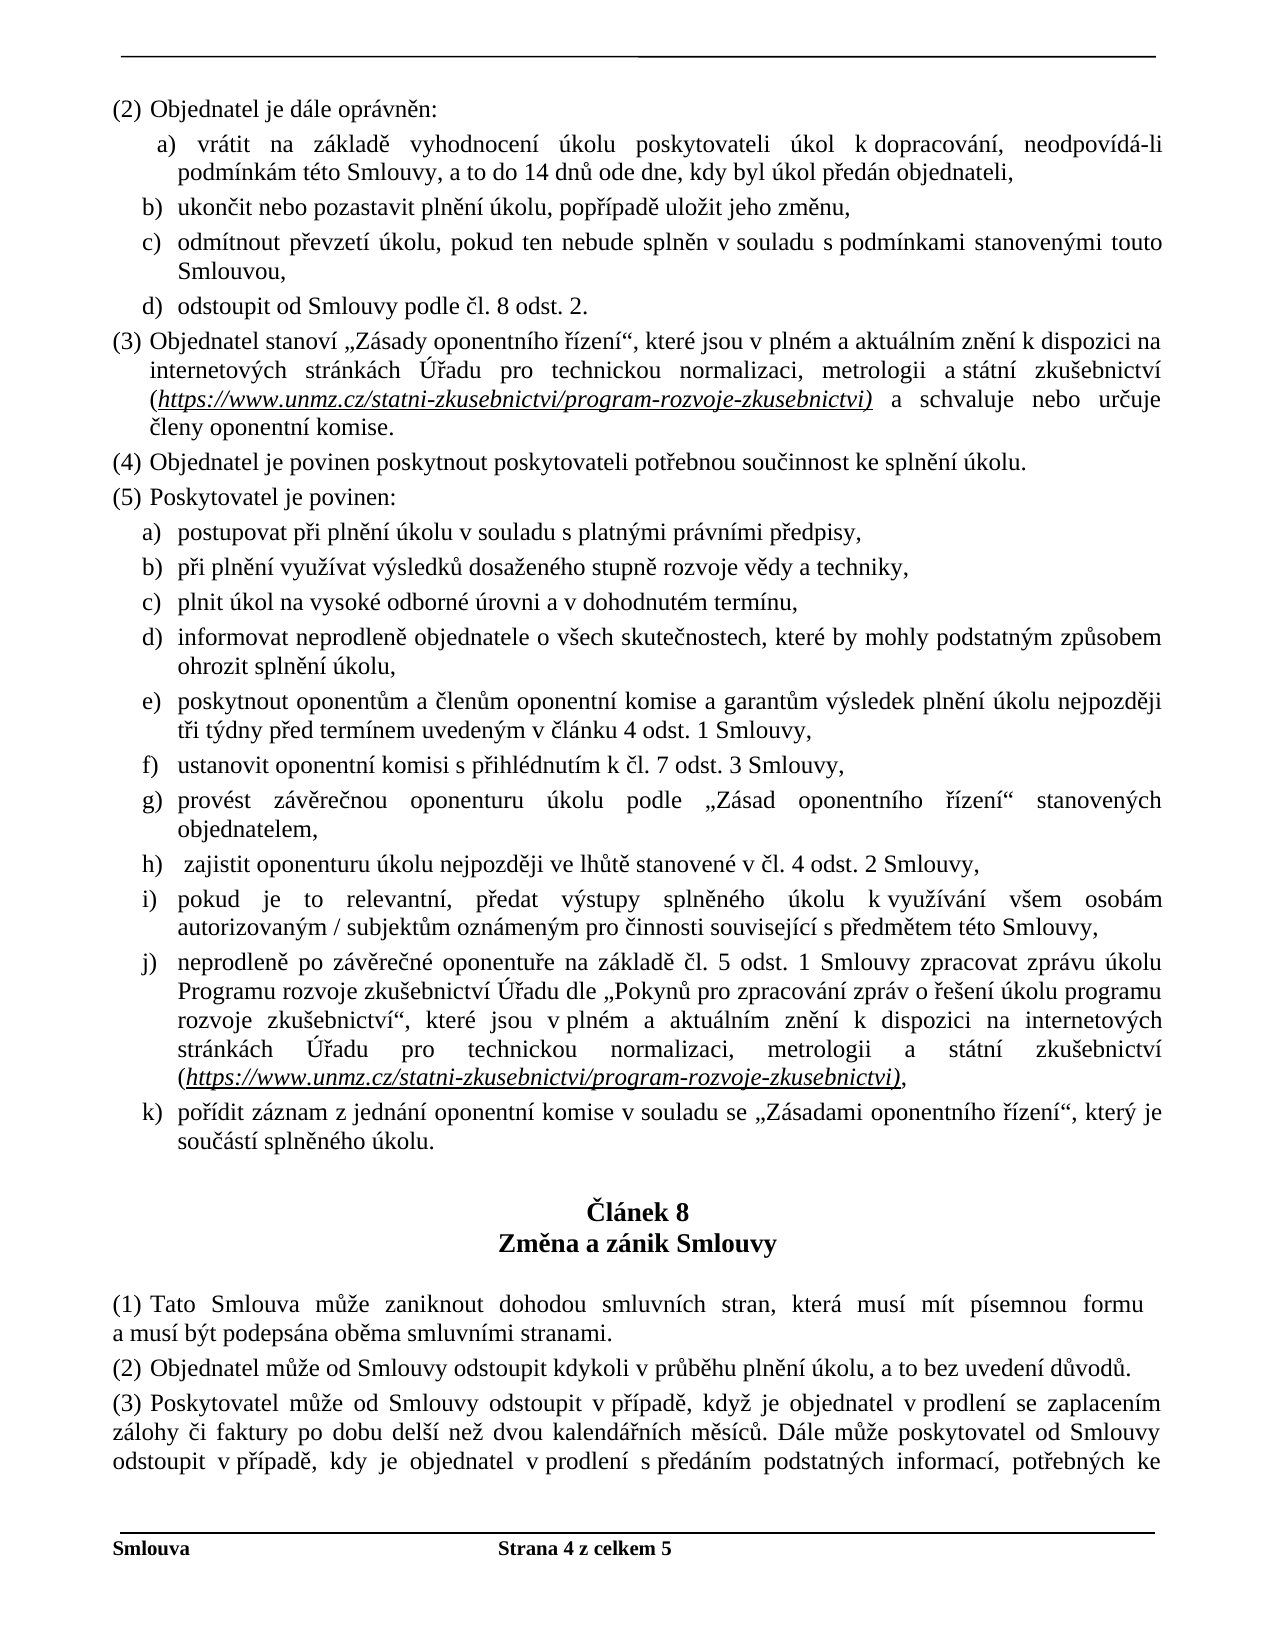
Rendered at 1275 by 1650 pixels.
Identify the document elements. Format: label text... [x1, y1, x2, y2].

text odstoupit od Smlouvy podle čl. 8 odst. 2. [142, 291, 1163, 320]
text vrátit na základě vyhodnocení úkolu poskytovateli úkol k dopracování, neodpovídá-li podmínkám této Smlouvy, a to do 14 dnů ode dne, kdy byl úkol předán objednateli, [157, 129, 1163, 186]
text pokud je to relevantní, předat výstupy splněného úkolu k využívání všem osobám autorizovaným / subjektům oznámeným pro činnosti související s předmětem této Smlouvy, [142, 884, 1163, 941]
text zajistit oponenturu úkolu nejpozději ve lhůtě stanovené v čl. 4 odst. 2 Smlouvy, [142, 849, 1163, 877]
text pořídit záznam z jednání oponentní komise v souladu se „Zásadami oponentního řízení“, který je součástí splněného úkolu. [142, 1097, 1163, 1155]
text ukončit nebo pozastavit plnění úkolu, popřípadě uložit jeho změnu, [142, 192, 1163, 221]
text (2) Objednatel může od Smlouvy odstoupit kdykoli v průběhu plnění úkolu, a to bez uvedení důvodů. [112, 1353, 1161, 1382]
text Objednatel je povinen poskytnout poskytovateli potřebnou součinnost ke splnění úkolu. [112, 447, 1161, 476]
text odmítnout převzetí úkolu, pokud ten nebude splněn v souladu s podmínkami stanovenými touto Smlouvou, [142, 227, 1163, 285]
text provést závěrečnou oponenturu úkolu podle „Zásad oponentního řízení“ stanovených objednatelem, [142, 785, 1163, 842]
text neprodleně po závěrečné oponentuře na základě čl. 5 odst. 1 Smlouvy zpracovat zprávu úkolu Programu rozvoje zkušebnictví Úřadu dle „Pokynů pro zpracování zpráv o řešení úkolu programu rozvoje zkušebnictví“, které jsou v plném a aktuálním znění k dispozici na internetových stránkách Úřadu pro technickou normalizaci, metrologii a státní zkušebnictví (https://www.unmz.cz/statni-zkusebnictvi/program-rozvoje-zkusebnictvi), [142, 947, 1163, 1091]
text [112, 1388, 1161, 1474]
text informovat neprodleně objednatele o všech skutečnostech, které by mohly podstatným způsobem ohrozit splnění úkolu, [142, 622, 1163, 680]
text poskytnout oponentům a členům oponentní komise a garantům výsledek plnění úkolu nejpozději tři týdny před termínem uvedeným v článku 4 odst. 1 Smlouvy, [142, 686, 1163, 744]
text Objednatel stanoví „Zásady oponentního řízení“, které jsou v plném a aktuálním znění k dispozici na internetových stránkách Úřadu pro technickou normalizaci, metrologii a státní zkušebnictví (https://www.unmz.cz/statni-zkusebnictvi/program-rozvoje-zkusebnictvi) a schvaluje nebo určuje členy oponentní komise. [112, 326, 1161, 441]
text Poskytovatel je povinen: [112, 482, 1161, 511]
list Objednatel je dále oprávněn: [112, 94, 1161, 122]
text Článek 8 Změna a zánik Smlouvy [112, 1196, 1163, 1258]
text plnit úkol na vysoké odborné úrovni a v dohodnutém termínu, [142, 587, 1163, 616]
text ustanovit oponentní komisi s přihlédnutím k čl. 7 odst. 3 Smlouvy, [142, 750, 1163, 779]
text při plnění využívat výsledků dosaženého stupně rozvoje vědy a techniky, [142, 552, 1163, 581]
list postupovat při plnění úkolu v souladu s platnými právními předpisy, [142, 517, 1163, 546]
text (1) Tato Smlouva může zaniknout dohodou smluvních stran, která musí mít písemnou formu a musí být podepsána oběma smluvními stranami. [112, 1289, 1161, 1347]
